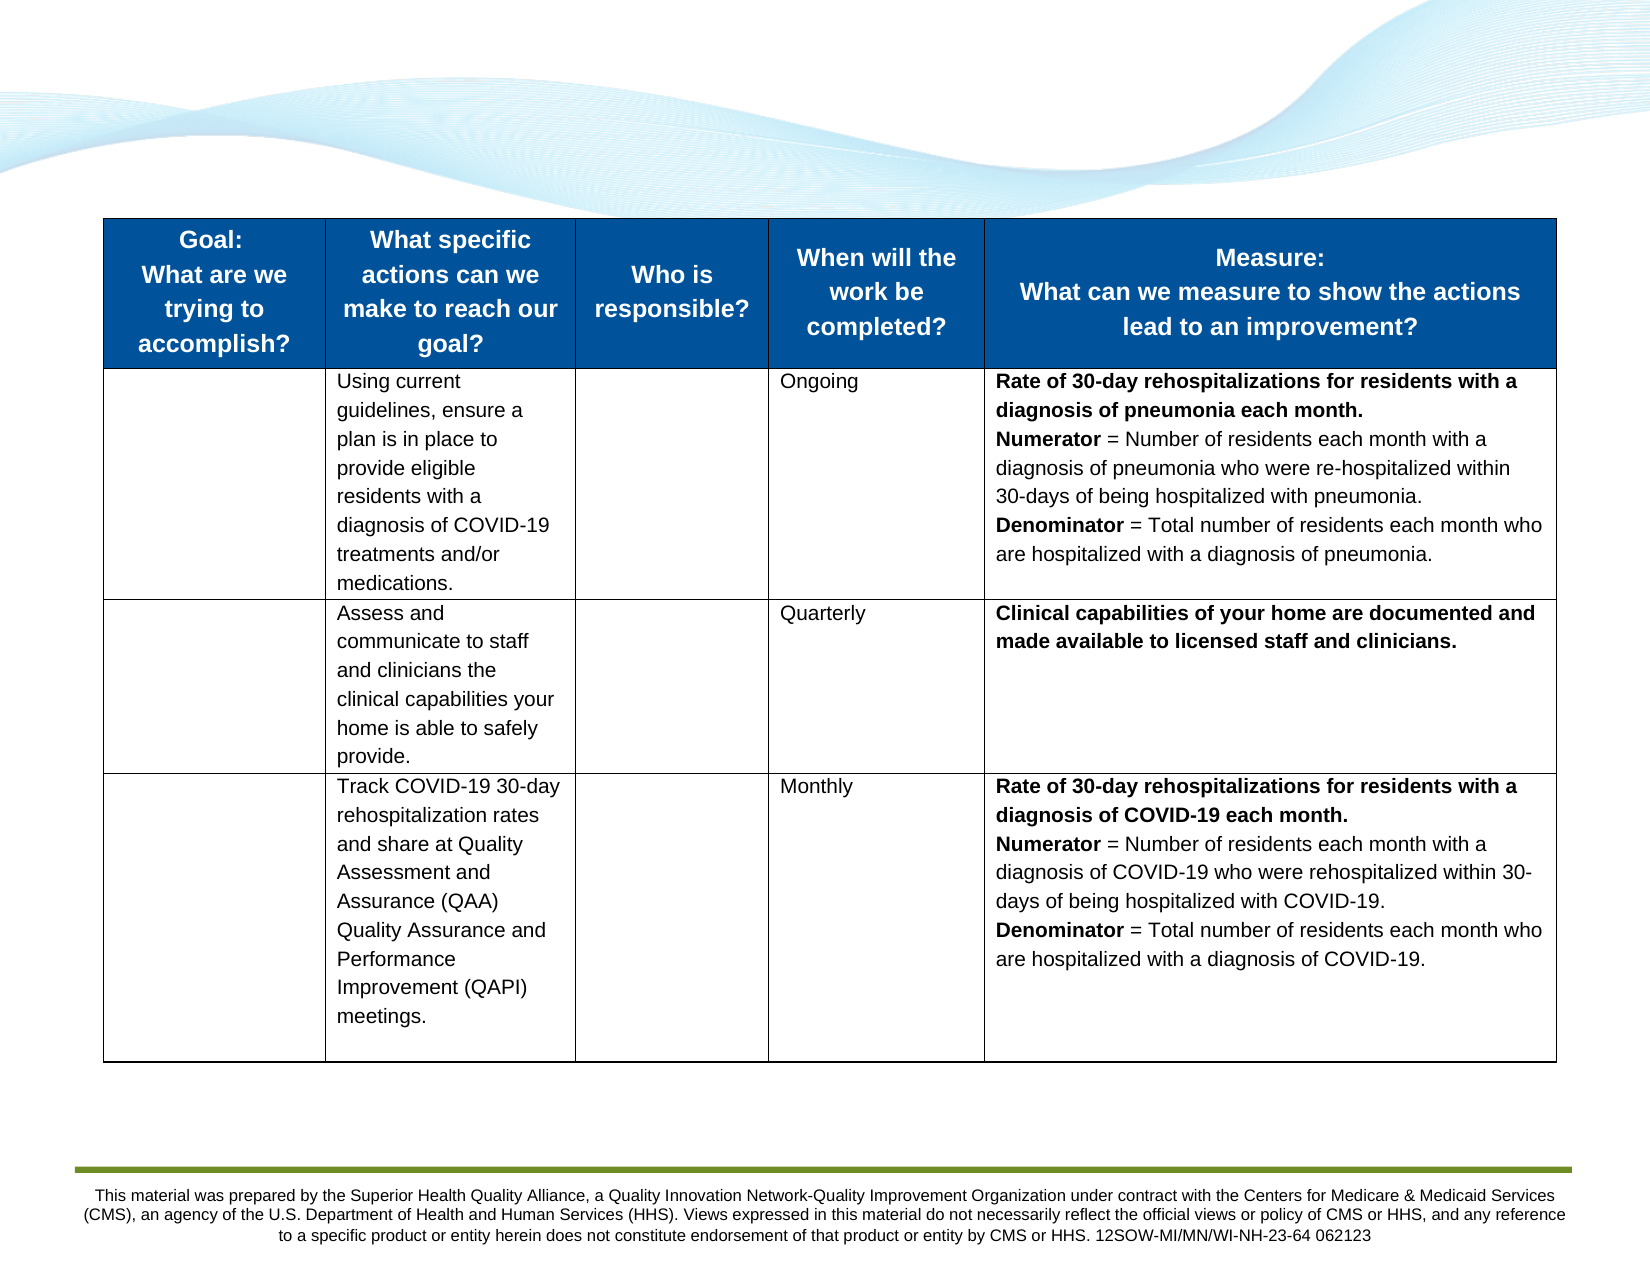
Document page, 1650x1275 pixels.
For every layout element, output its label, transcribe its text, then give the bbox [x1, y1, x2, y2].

table_cell [576, 369, 768, 599]
table_cell Assess and communicate to staff and clinicians the clinical capabilities your home is able to safely provide. [326, 600, 575, 773]
table_cell [576, 774, 768, 1061]
picture [0, 0, 1650, 234]
table_cell Using current guidelines, ensure a plan is in place to provide eligible residents with a diagnosis of COVID-19 treatments and/or medications. [326, 369, 575, 599]
table_header Goal: What are we trying to accomplish? [104, 219, 325, 368]
table_header When will the work be completed? [769, 219, 984, 368]
table_header What specific actions can we make to reach our goal? [326, 219, 575, 368]
table_cell [104, 600, 325, 773]
table_cell [104, 774, 325, 1061]
table_cell Clinical capabilities of your home are documented and made available to licensed staff and clinicians. [985, 600, 1556, 773]
table_cell [576, 600, 768, 773]
table_cell Monthly [769, 774, 984, 1061]
table_cell Ongoing [769, 369, 984, 599]
table_cell Rate of 30-day rehospitalizations for residents with a diagnosis of pneumonia each month. Numerator = Number of residents each month with a diagnosis of pneumonia who were re-hospitalized within 30-days of being hospitalized with pneumonia. Denominator = Total number of residents each month who are hospitalized with a diagnosis of pneumonia. [985, 369, 1556, 599]
table_header Who is responsible? [576, 219, 768, 368]
table_cell Rate of 30-day rehospitalizations for residents with a diagnosis of COVID-19 each month. Numerator = Number of residents each month with a diagnosis of COVID-19 who were rehospitalized within 30-days of being hospitalized with COVID-19. Denominator = Total number of residents each month who are hospitalized with a diagnosis of COVID-19. [985, 774, 1556, 1061]
table_header Measure: What can we measure to show the actions lead to an improvement? [985, 219, 1556, 368]
table_cell Track COVID-19 30-day rehospitalization rates and share at Quality Assessment and Assurance (QAA) Quality Assurance and Performance Improvement (QAPI) meetings. [326, 774, 575, 1061]
table_cell [104, 369, 325, 599]
table_cell Quarterly [769, 600, 984, 773]
